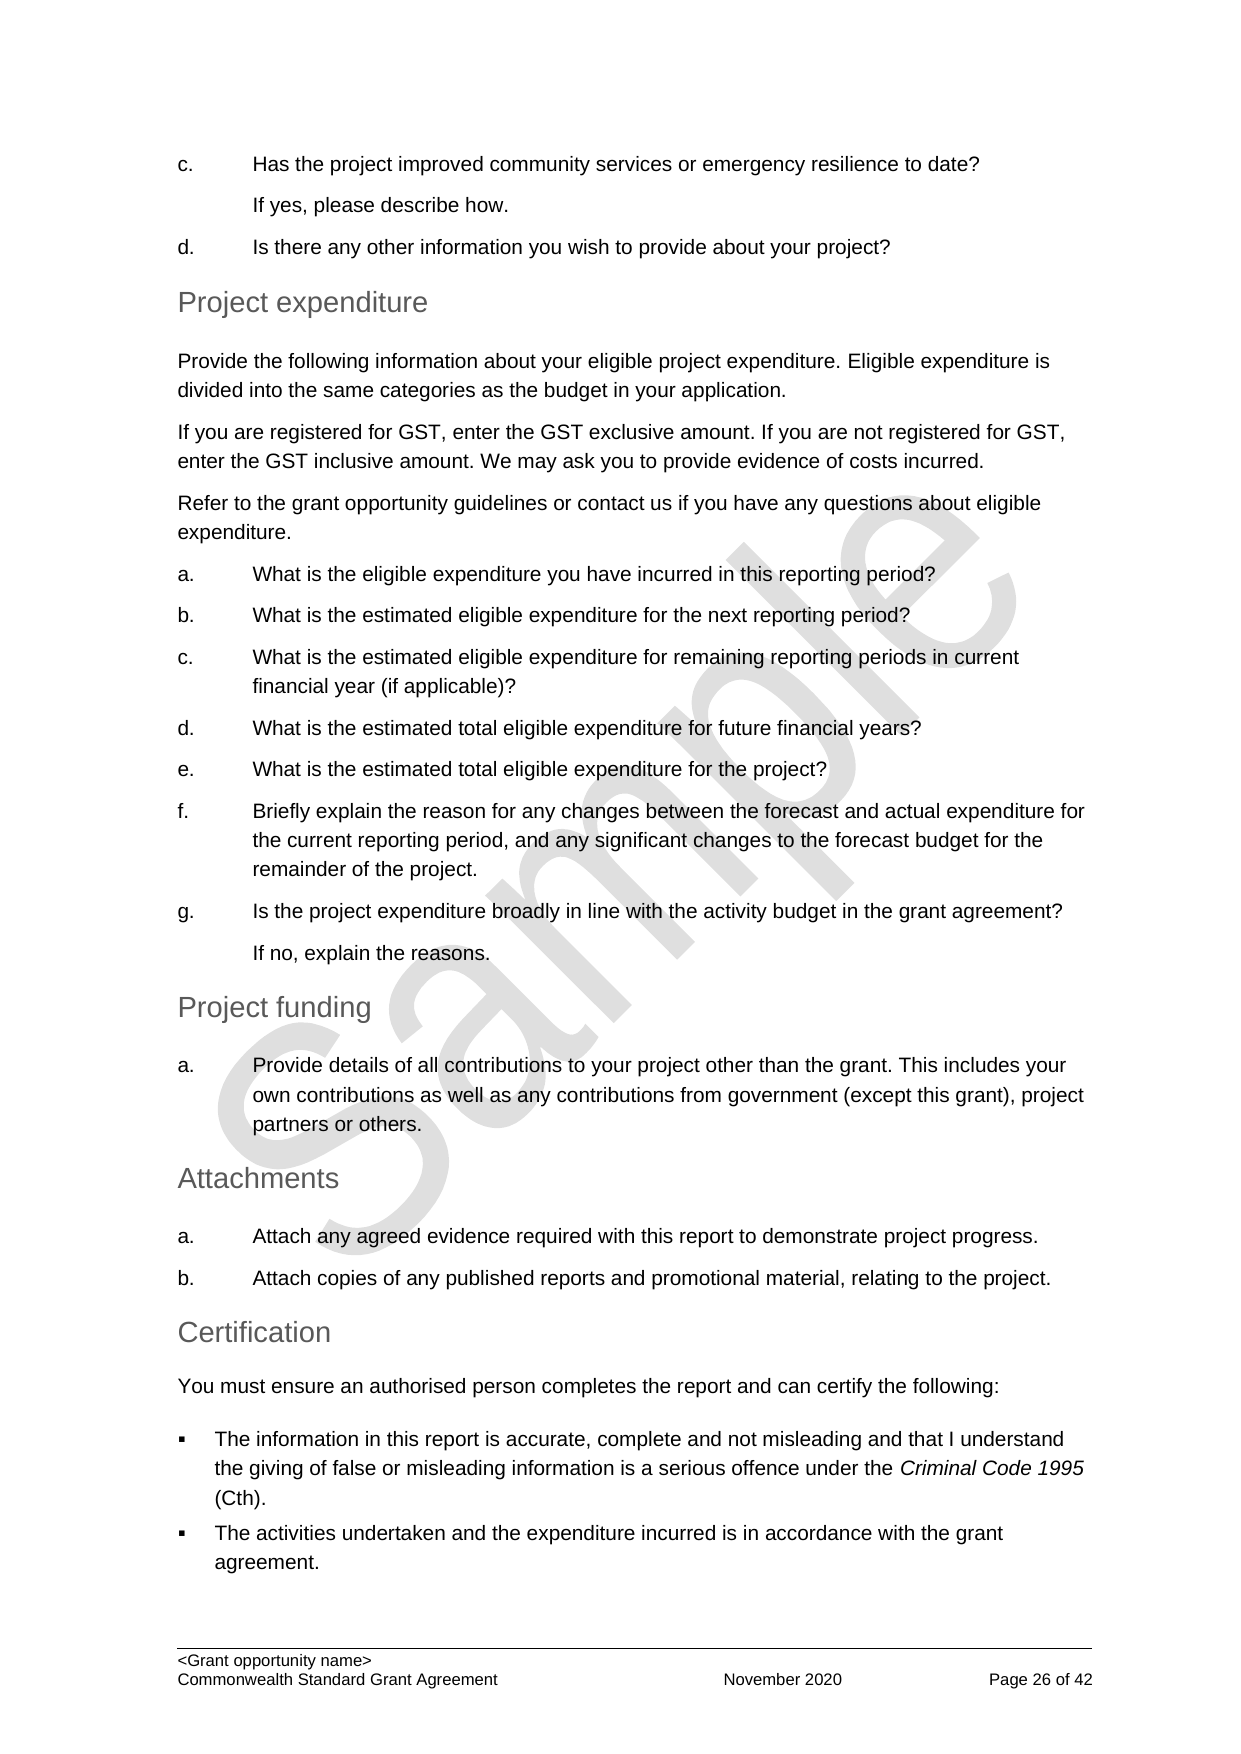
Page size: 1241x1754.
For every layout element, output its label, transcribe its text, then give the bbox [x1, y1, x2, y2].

subtitle Certification [177, 1315, 1092, 1348]
list What is the eligible expenditure you have incurred in this reporting period? [177, 556, 1092, 585]
list What is the estimated eligible expenditure for remaining reporting periods in current financial year (if applicable)? [177, 639, 1092, 698]
list What is the estimated total eligible expenditure for future financial years? [177, 710, 1092, 739]
text If you are registered for GST, enter the GST exclusive amount. If you are not registered for GST, enter the GST inclusive amount. We may ask you to provide evidence of costs incurred. [177, 414, 1092, 473]
list What is the estimated total eligible expenditure for the project? [177, 752, 1092, 781]
list Has the project improved community services or emergency resilience to date? [177, 148, 1092, 177]
text Refer to the grant opportunity guidelines or contact us if you have any questions about eligible expenditure. [177, 485, 1092, 544]
subtitle Project expenditure [177, 285, 1092, 319]
list Is the project expenditure broadly in line with the activity budget in the grant agreement? [177, 894, 1092, 923]
list Provide details of all contributions to your project other than the grant. This includes your own contributions as well as any contributions from government (except this grant), project partners or others. [177, 1048, 1092, 1136]
list What is the estimated eligible expenditure for the next reporting period? [177, 598, 1092, 627]
list Briefly explain the reason for any changes between the forecast and actual expenditure for the current reporting period, and any significant changes to the forecast budget for the remainder of the project. [177, 794, 1092, 881]
text If no, explain the reasons. [252, 935, 1092, 964]
list Is there any other information you wish to provide about your project? [177, 231, 1092, 260]
list If yes, please describe how. [252, 189, 1092, 218]
subtitle Project funding [177, 989, 1092, 1023]
list The information in this report is accurate, complete and not misleading and that I understand the giving of false or misleading information is a serious offence under the Criminal Code 1995 (Cth). [177, 1422, 1092, 1509]
list Attach any agreed evidence required with this report to demonstrate project progress. [177, 1219, 1092, 1248]
text Provide the following information about your eligible project expenditure. Eligible expenditure is divided into the same categories as the budget in your application. [177, 344, 1092, 402]
list The activities undertaken and the expenditure incurred is in accordance with the grant agreement. [177, 1516, 1092, 1574]
list Attach copies of any published reports and promotional material, relating to the project. [177, 1261, 1092, 1290]
subtitle Attachments [177, 1161, 1092, 1194]
text You must ensure an authorised person completes the report and can certify the following: [177, 1373, 1092, 1397]
